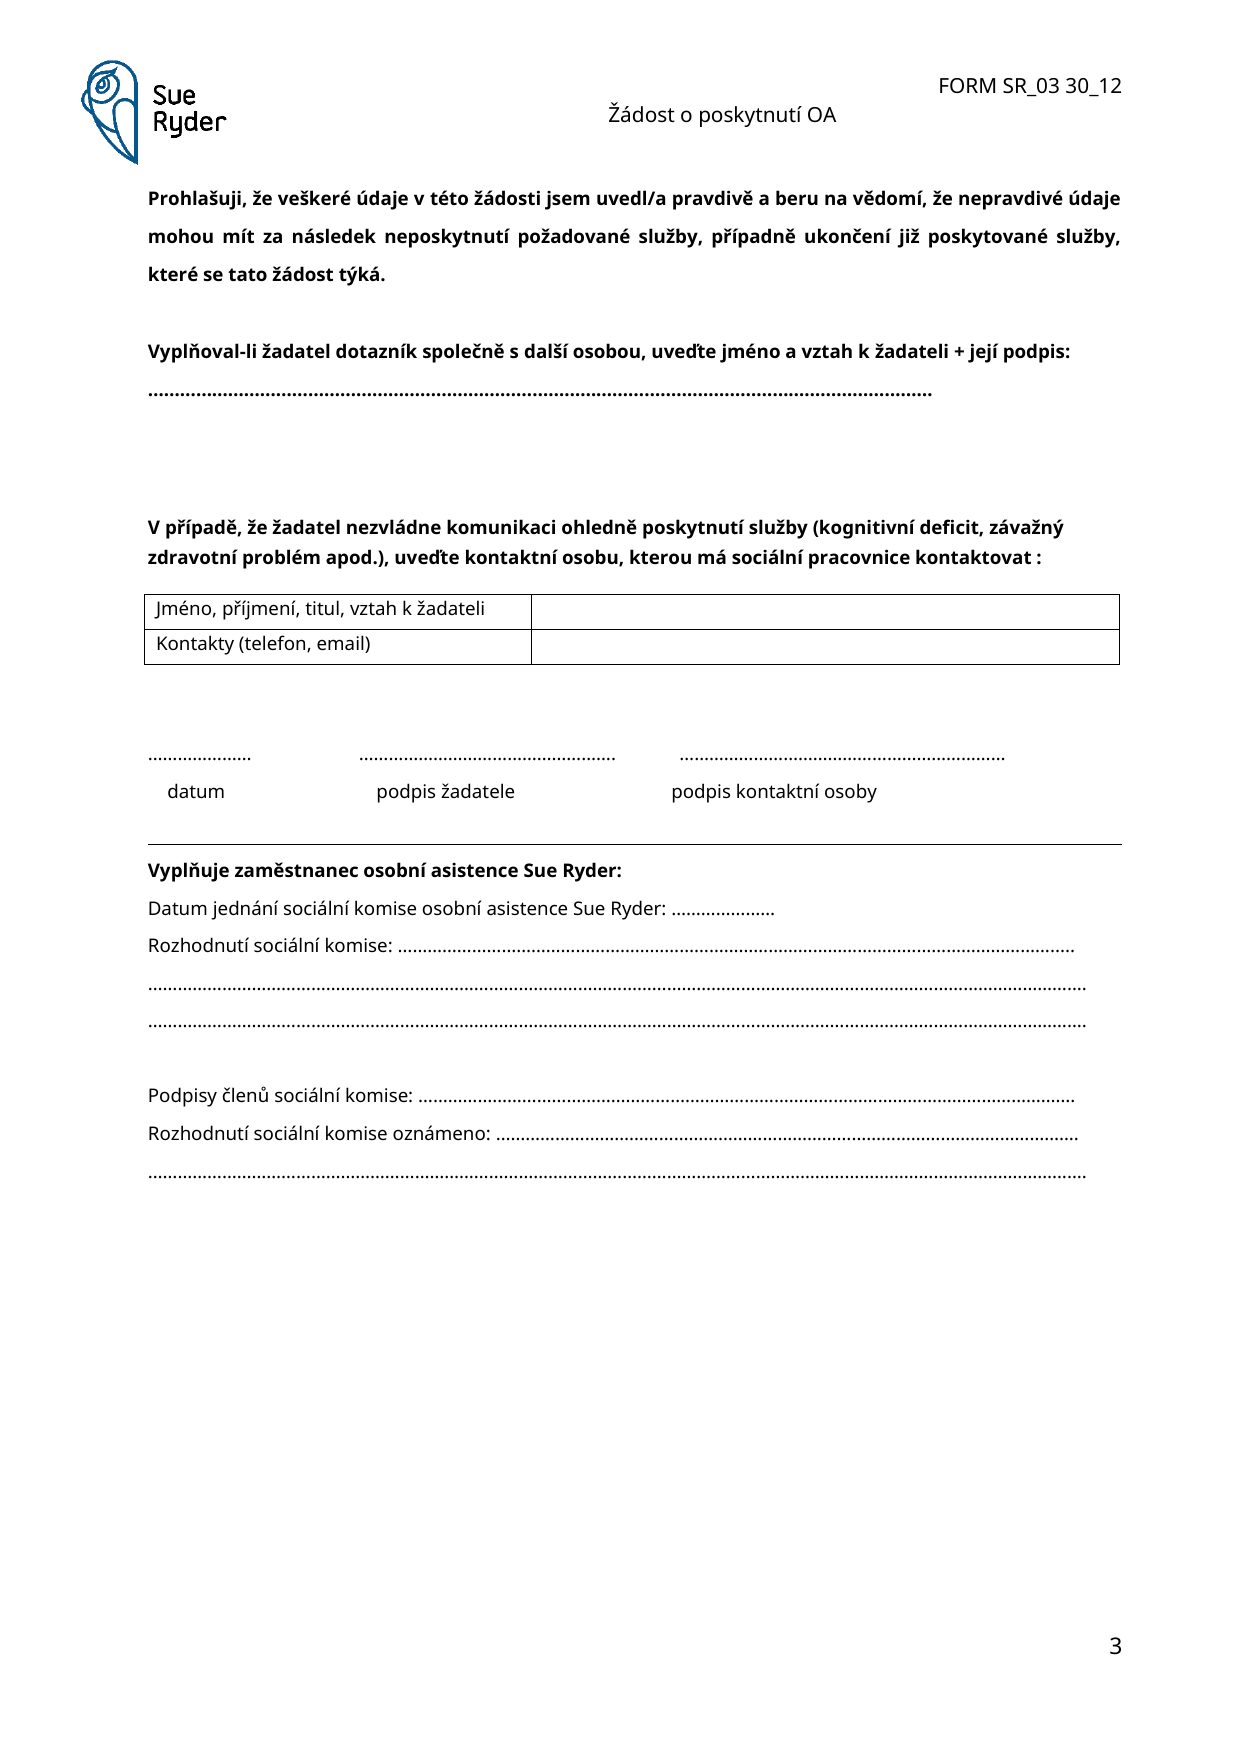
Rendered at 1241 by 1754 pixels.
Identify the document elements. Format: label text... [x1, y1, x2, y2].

text ………………………………………………………………………………………………………………………………………………………………………. [148, 970, 1122, 996]
table_cell [532, 630, 1119, 664]
text Prohlašuji, že veškeré údaje v této žádosti jsem uvedl/a pravdivě a beru na vědomí, že nepravdivé údaje mohou mít za následek neposkytnutí požadované služby, případně ukončení již poskytované služby, které se tato žádost týká. [148, 185, 1122, 287]
text Rozhodnutí sociální komise oznámeno: ………………………………………………………………………………………………………. [148, 1120, 1122, 1146]
table_header [532, 595, 1119, 629]
text Datum jednání sociální komise osobní asistence Sue Ryder: ………………… [148, 895, 1122, 920]
text Vyplňuje zaměstnanec osobní asistence Sue Ryder: [148, 857, 1122, 883]
table_cell Kontakty (telefon, email) [145, 630, 531, 664]
text datum podpis žadatele podpis kontaktní osoby [148, 778, 1122, 804]
text V případě, že žadatel nezvládne komunikaci ohledně poskytnutí služby (kognitivní deficit, závažný zdravotní problém apod.), uveďte kontaktní osobu, kterou má sociální pracovnice kontaktovat : [148, 515, 1122, 569]
text ………………………………………………………………………………………………………………………………… [148, 376, 1122, 402]
text Podpisy členů sociální komise: ……………………………………………………………………………………………………………………. [148, 1083, 1122, 1108]
text ………………………………………………………………………………………………………………………………………………………………………. [148, 1008, 1122, 1033]
picture [76, 51, 233, 171]
text Rozhodnutí sociální komise: ……………………………………………………………………………………………………………………..... [148, 932, 1122, 958]
text Vyplňoval-li žadatel dotazník společně s další osobou, uveďte jméno a vztah k žadateli + její podpis: [148, 338, 1122, 363]
table_header Jméno, příjmení, titul, vztah k žadateli [145, 595, 531, 629]
text ………………………………………………………………………………………………………………………………………………………………………. [148, 1158, 1122, 1183]
text ………………… ……………………………………………. ………………………………………………………… [148, 741, 1122, 766]
